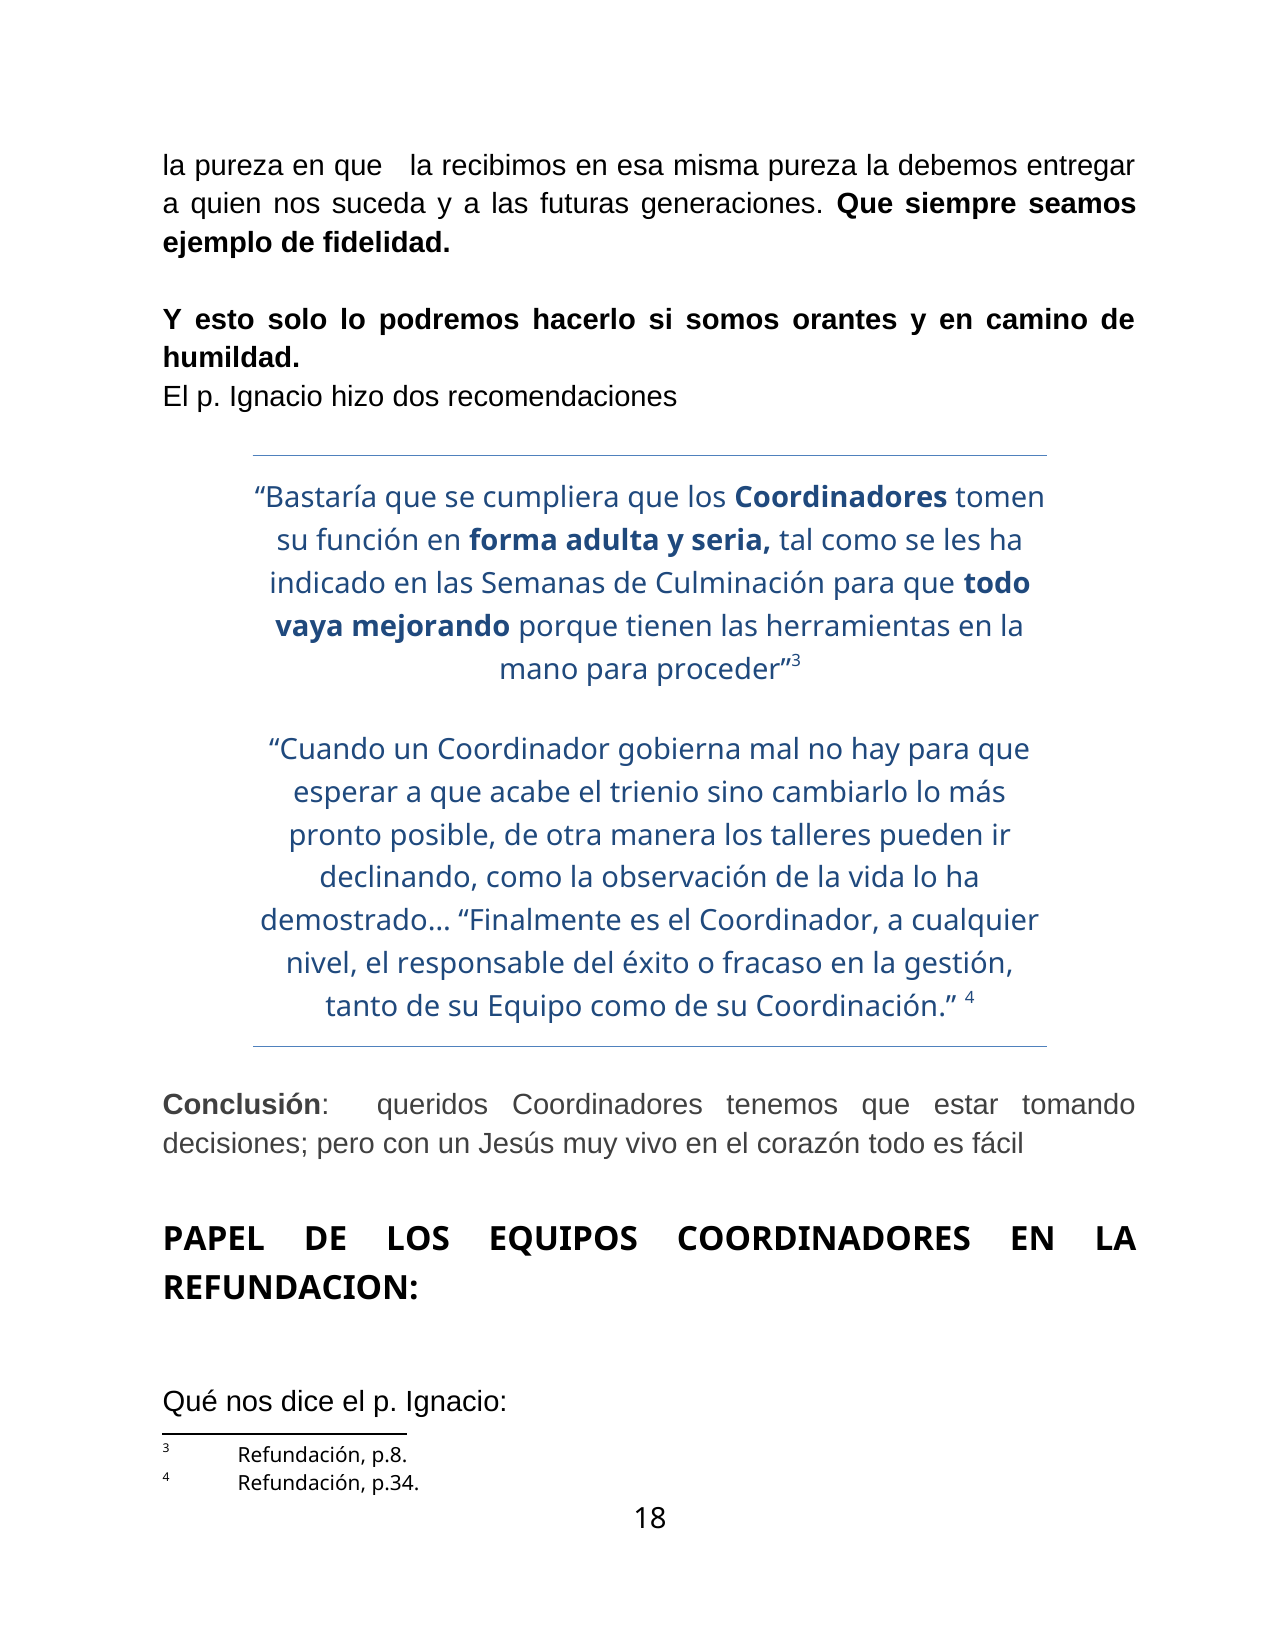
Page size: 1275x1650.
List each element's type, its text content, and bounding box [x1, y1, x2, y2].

subtitle PAPEL DE LOS EQUIPOS COORDINADORES EN LA REFUNDACION: [162, 1214, 1137, 1309]
text Qué nos dice el p. Ignacio: [162, 1384, 1137, 1418]
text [162, 148, 1137, 258]
text El p. Ignacio hizo dos recomendaciones [162, 379, 1137, 412]
text “Cuando un Coordinador gobierna mal no hay para que esperar a que acabe el trienio sino cambiarlo lo más pronto posible, de otra manera los talleres pueden ir declinando, como la observación de la vida lo ha demostrado… “Finalmente es el Coordinador, a cualquier nivel, el responsable del éxito o fracaso en la gestión, tanto de su Equipo como de su Coordinación.” [252, 706, 1047, 1047]
text Conclusión: queridos Coordinadores tenemos que estar tomando decisiones; pero con un Jesús muy vivo en el corazón todo es fácil [162, 1087, 1137, 1159]
text “Bastaría que se cumpliera que los Coordinadores tomen su función en forma adulta y seria, tal como se les ha indicado en las Semanas de Culminación para que todo vaya mejorando porque tienen las herramientas en la mano para proceder” [252, 456, 1047, 688]
text Y esto solo lo podremos hacerlo si somos orantes y en camino de humildad. [162, 302, 1137, 374]
